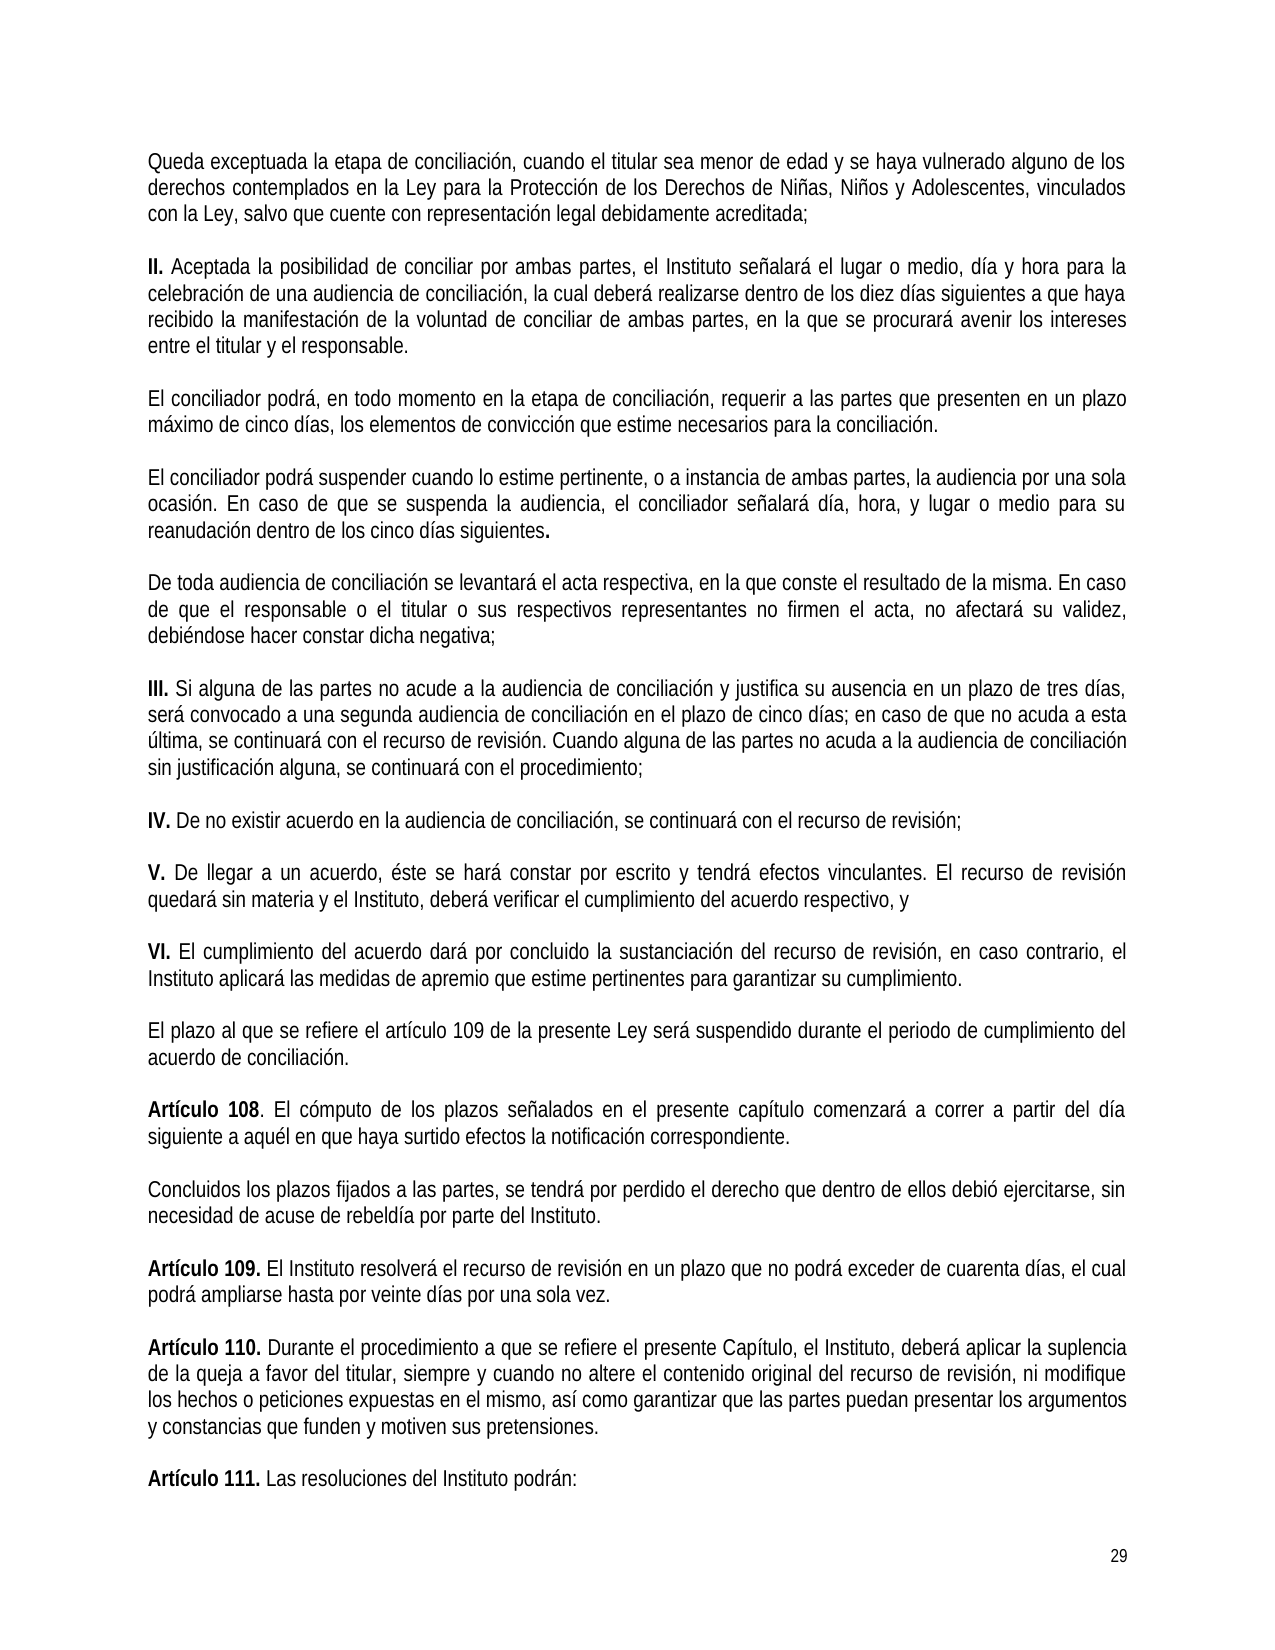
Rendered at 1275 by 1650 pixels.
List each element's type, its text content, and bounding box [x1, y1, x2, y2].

text V. De llegar a un acuerdo, éste se hará constar por escrito y tendrá efectos vinculantes. El recurso de revisión quedará sin materia y el Instituto, deberá verificar el cumplimiento del acuerdo respectivo, y [148, 859, 1127, 912]
text De toda audiencia de conciliación se levantará el acta respectiva, en la que conste el resultado de la misma. En caso de que el responsable o el titular o sus respectivos representantes no firmen el acta, no afectará su validez, debiéndose hacer constar dicha negativa; [148, 569, 1127, 648]
text VI. El cumplimiento del acuerdo dará por concluido la sustanciación del recurso de revisión, en caso contrario, el Instituto aplicará las medidas de apremio que estime pertinentes para garantizar su cumplimiento. [148, 938, 1127, 991]
text II. Aceptada la posibilidad de conciliar por ambas partes, el Instituto señalará el lugar o medio, día y hora para la celebración de una audiencia de conciliación, la cual deberá realizarse dentro de los diez días siguientes a que haya recibido la manifestación de la voluntad de conciliar de ambas partes, en la que se procurará avenir los intereses entre el titular y el responsable. [148, 253, 1127, 358]
text III. Si alguna de las partes no acude a la audiencia de conciliación y justifica su ausencia en un plazo de tres días, será convocado a una segunda audiencia de conciliación en el plazo de cinco días; en caso de que no acuda a esta última, se continuará con el recurso de revisión. Cuando alguna de las partes no acuda a la audiencia de conciliación sin justificación alguna, se continuará con el procedimiento; [148, 675, 1127, 780]
text Queda exceptuada la etapa de conciliación, cuando el titular sea menor de edad y se haya vulnerado alguno de los derechos contemplados en la Ley para la Protección de los Derechos de Niñas, Niños y Adolescentes, vinculados con la Ley, salvo que cuente con representación legal debidamente acreditada; [148, 148, 1127, 227]
text Artículo 110. Durante el procedimiento a que se refiere el presente Capítulo, el Instituto, deberá aplicar la suplencia de la queja a favor del titular, siempre y cuando no altere el contenido original del recurso de revisión, ni modifique los hechos o peticiones expuestas en el mismo, así como garantizar que las partes puedan presentar los argumentos y constancias que funden y motiven sus pretensiones. [148, 1334, 1127, 1439]
text Concluidos los plazos fijados a las partes, se tendrá por perdido el derecho que dentro de ellos debió ejercitarse, sin necesidad de acuse de rebeldía por parte del Instituto. [148, 1176, 1127, 1228]
text Artículo 108. El cómputo de los plazos señalados en el presente capítulo comenzará a correr a partir del día siguiente a aquél en que haya surtido efectos la notificación correspondiente. [148, 1096, 1127, 1149]
text Artículo 111. Las resoluciones del Instituto podrán: [148, 1465, 1127, 1492]
text El conciliador podrá, en todo momento en la etapa de conciliación, requerir a las partes que presenten en un plazo máximo de cinco días, los elementos de convicción que estime necesarios para la conciliación. [148, 385, 1127, 438]
text El plazo al que se refiere el artículo 109 de la presente Ley será suspendido durante el periodo de cumplimiento del acuerdo de conciliación. [148, 1017, 1127, 1070]
text IV. De no existir acuerdo en la audiencia de conciliación, se continuará con el recurso de revisión; [148, 807, 1127, 833]
text El conciliador podrá suspender cuando lo estime pertinente, o a instancia de ambas partes, la audiencia por una sola ocasión. En caso de que se suspenda la audiencia, el conciliador señalará día, hora, y lugar o medio para su reanudación dentro de los cinco días siguientes. [148, 464, 1127, 543]
text Artículo 109. El Instituto resolverá el recurso de revisión en un plazo que no podrá exceder de cuarenta días, el cual podrá ampliarse hasta por veinte días por una sola vez. [148, 1254, 1127, 1307]
